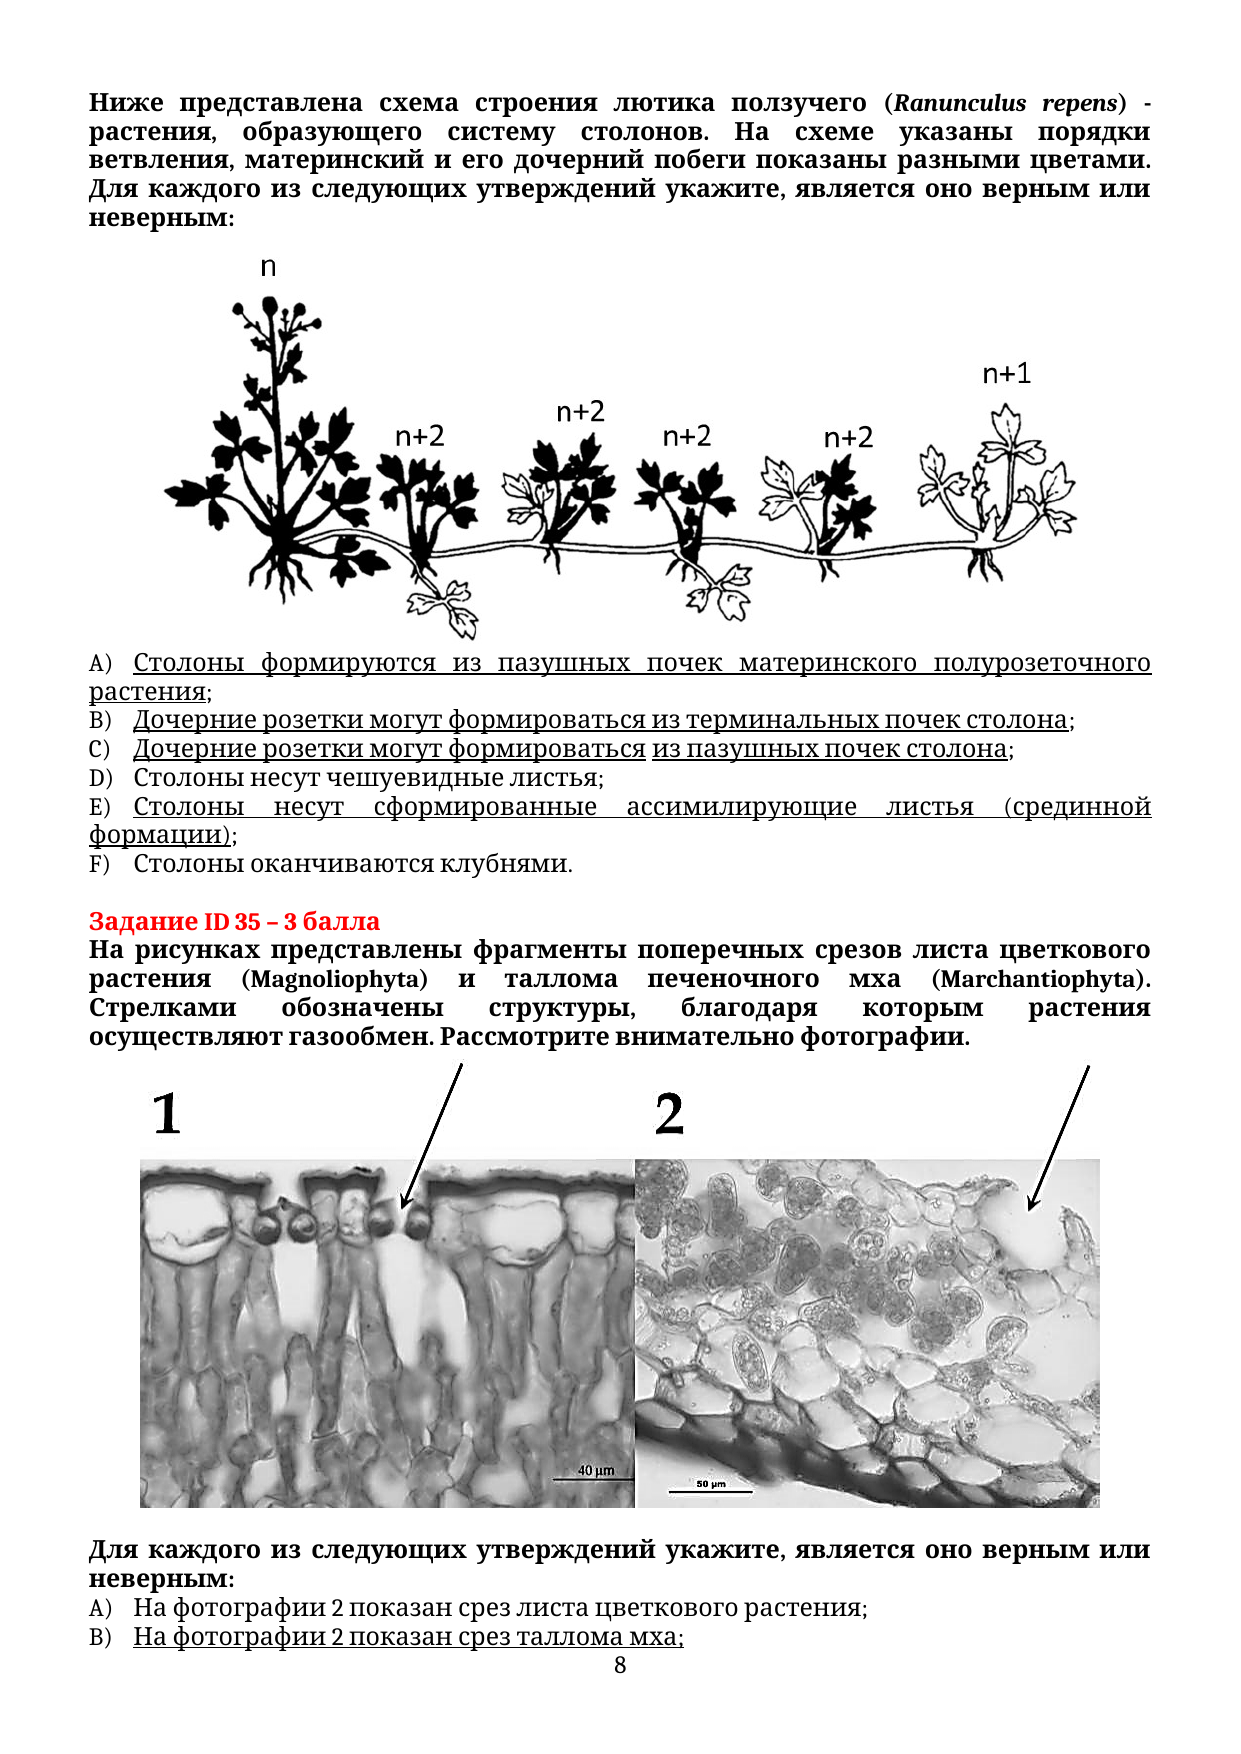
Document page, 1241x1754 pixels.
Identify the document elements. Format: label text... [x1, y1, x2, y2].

text Для каждого из следующих утверждений укажите, является оно верным или неверным: [89, 1536, 1152, 1594]
list На фотографии 2 показан срез таллома мха; [89, 1622, 1152, 1651]
list Столоны несут чешуевидные листья; [89, 764, 1152, 792]
text Задание ID 35 – 3 балла [89, 907, 1152, 936]
list Столоны несут сформированные ассимилирующие листья (срединной формации); [89, 792, 1152, 850]
list Дочерние розетки могут формироваться из терминальных почек столона; [89, 706, 1152, 735]
list Столоны формируются из пазушных почек материнского полурозеточного растения; [89, 649, 1152, 706]
text На рисунках представлены фрагменты поперечных срезов листа цветкового растения (Magnoliophyta) и таллома печеночного мха (Marchantiophyta). Стрелками обозначены структуры, благодаря которым растения осуществляют газообмен. Рассмотрите внимательно фотографии. [89, 936, 1152, 1051]
list Дочерние розетки могут формироваться из пазушных почек столона; [89, 735, 1152, 764]
text Ниже представлена схема строения лютика ползучего (Ranunculus repens) - растения, образующего систему столонов. На схеме указаны порядки ветвления, материнский и его дочерний побеги показаны разными цветами. Для каждого из следующих утверждений укажите, является оно верным или неверным: [89, 89, 1152, 232]
list На фотографии 2 показан срез листа цветкового растения; [89, 1594, 1152, 1622]
list Столоны оканчиваются клубнями. [89, 850, 1152, 879]
picture [157, 232, 1083, 649]
